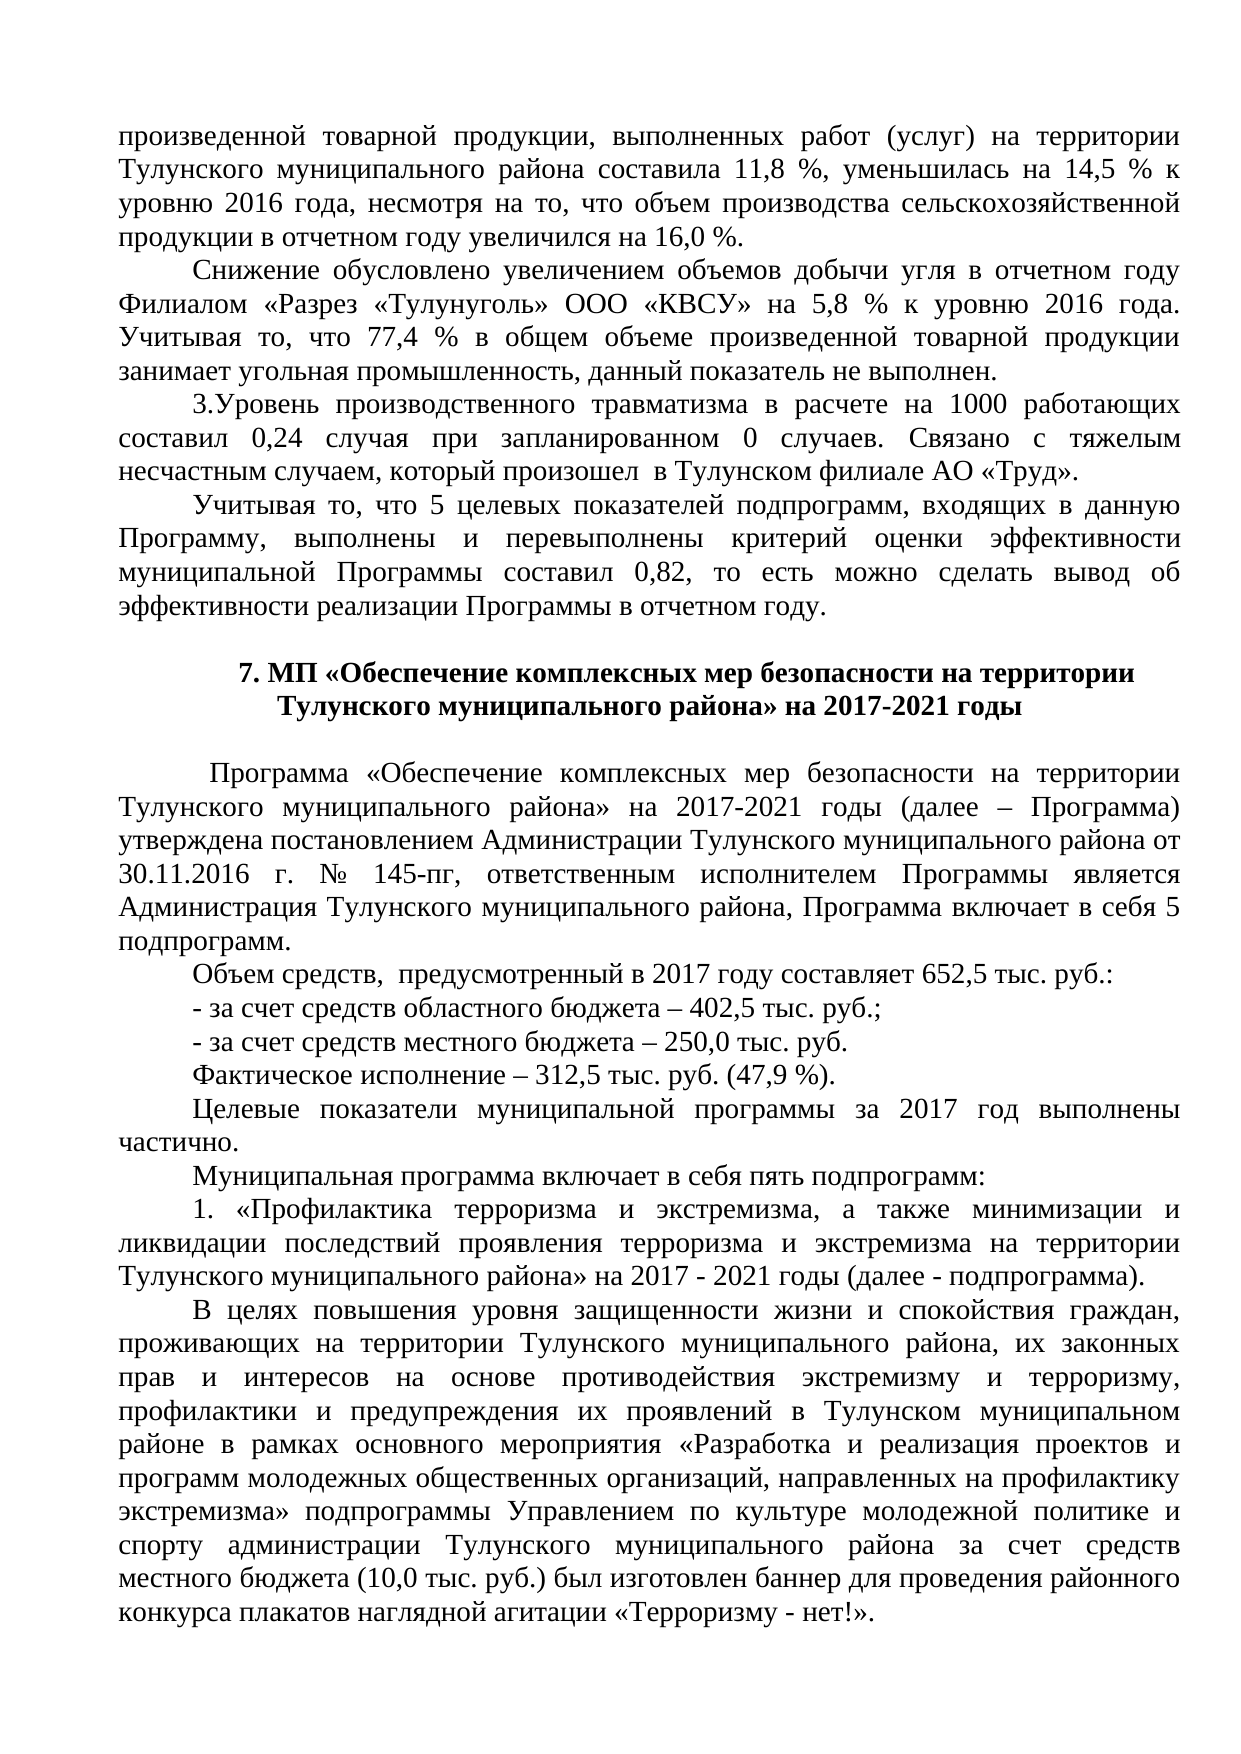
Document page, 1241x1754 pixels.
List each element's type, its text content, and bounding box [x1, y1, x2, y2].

text 3.Уровень производственного травматизма в расчете на 1000 работающих составил 0,24 случая при запланированном 0 случаев. Связано с тяжелым несчастным случаем, который произошел в Тулунском филиале АО «Труд». [118, 386, 1181, 487]
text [118, 118, 1181, 252]
text Учитывая то, что 5 целевых показателей подпрограмм, входящих в данную Программу, выполнены и перевыполнены критерий оценки эффективности муниципальной Программы составил 0,82, то есть можно сделать вывод об эффективности реализации Программы в отчетном году. [118, 487, 1181, 621]
text - за счет средств местного бюджета – 250,0 тыс. руб. [118, 1024, 1181, 1057]
text 1. «Профилактика терроризма и экстремизма, а также минимизации и ликвидации последствий проявления терроризма и экстремизма на территории Тулунского муниципального района» на 2017 - 2021 годы (далее - подпрограмма). [118, 1191, 1181, 1292]
text - за счет средств областного бюджета – 402,5 тыс. руб.; [118, 990, 1181, 1024]
text В целях повышения уровня защищенности жизни и спокойствия граждан, проживающих на территории Тулунского муниципального района, их законных прав и интересов на основе противодействия экстремизму и терроризму, профилактики и предупреждения их проявлений в Тулунском муниципальном районе в рамках основного мероприятия «Разработка и реализация проектов и программ молодежных общественных организаций, направленных на профилактику экстремизма» подпрограммы Управлением по культуре молодежной политике и спорту администрации Тулунского муниципального района за счет средств местного бюджета (10,0 тыс. руб.) был изготовлен баннер для проведения районного конкурса плакатов наглядной агитации «Терроризму - нет!». [118, 1292, 1181, 1627]
text Муниципальная программа включает в себя пять подпрограмм: [118, 1158, 1181, 1191]
text Целевые показатели муниципальной программы за 2017 год выполнены частично. [118, 1091, 1181, 1158]
text Снижение обусловлено увеличением объемов добычи угля в отчетном году Филиалом «Разрез «Тулунуголь» ООО «КВСУ» на 5,8 % к уровню 2016 года. Учитывая то, что 77,4 % в общем объеме произведенной товарной продукции занимает угольная промышленность, данный показатель не выполнен. [118, 252, 1181, 386]
text Программа «Обеспечение комплексных мер безопасности на территории Тулунского муниципального района» на 2017-2021 годы (далее – Программа) утверждена постановлением Администрации Тулунского муниципального района от 30.11.2016 г. № 145-пг, ответственным исполнителем Программы является Администрация Тулунского муниципального района, Программа включает в себя 5 подпрограмм. [118, 755, 1181, 957]
text Фактическое исполнение – 312,5 тыс. руб. (47,9 %). [118, 1057, 1181, 1091]
text Объем средств, предусмотренный в 2017 году составляет 652,5 тыс. руб.: [118, 957, 1181, 990]
text 7. МП «Обеспечение комплексных мер безопасности на территории Тулунского муниципального района» на 2017-2021 годы [118, 655, 1181, 722]
